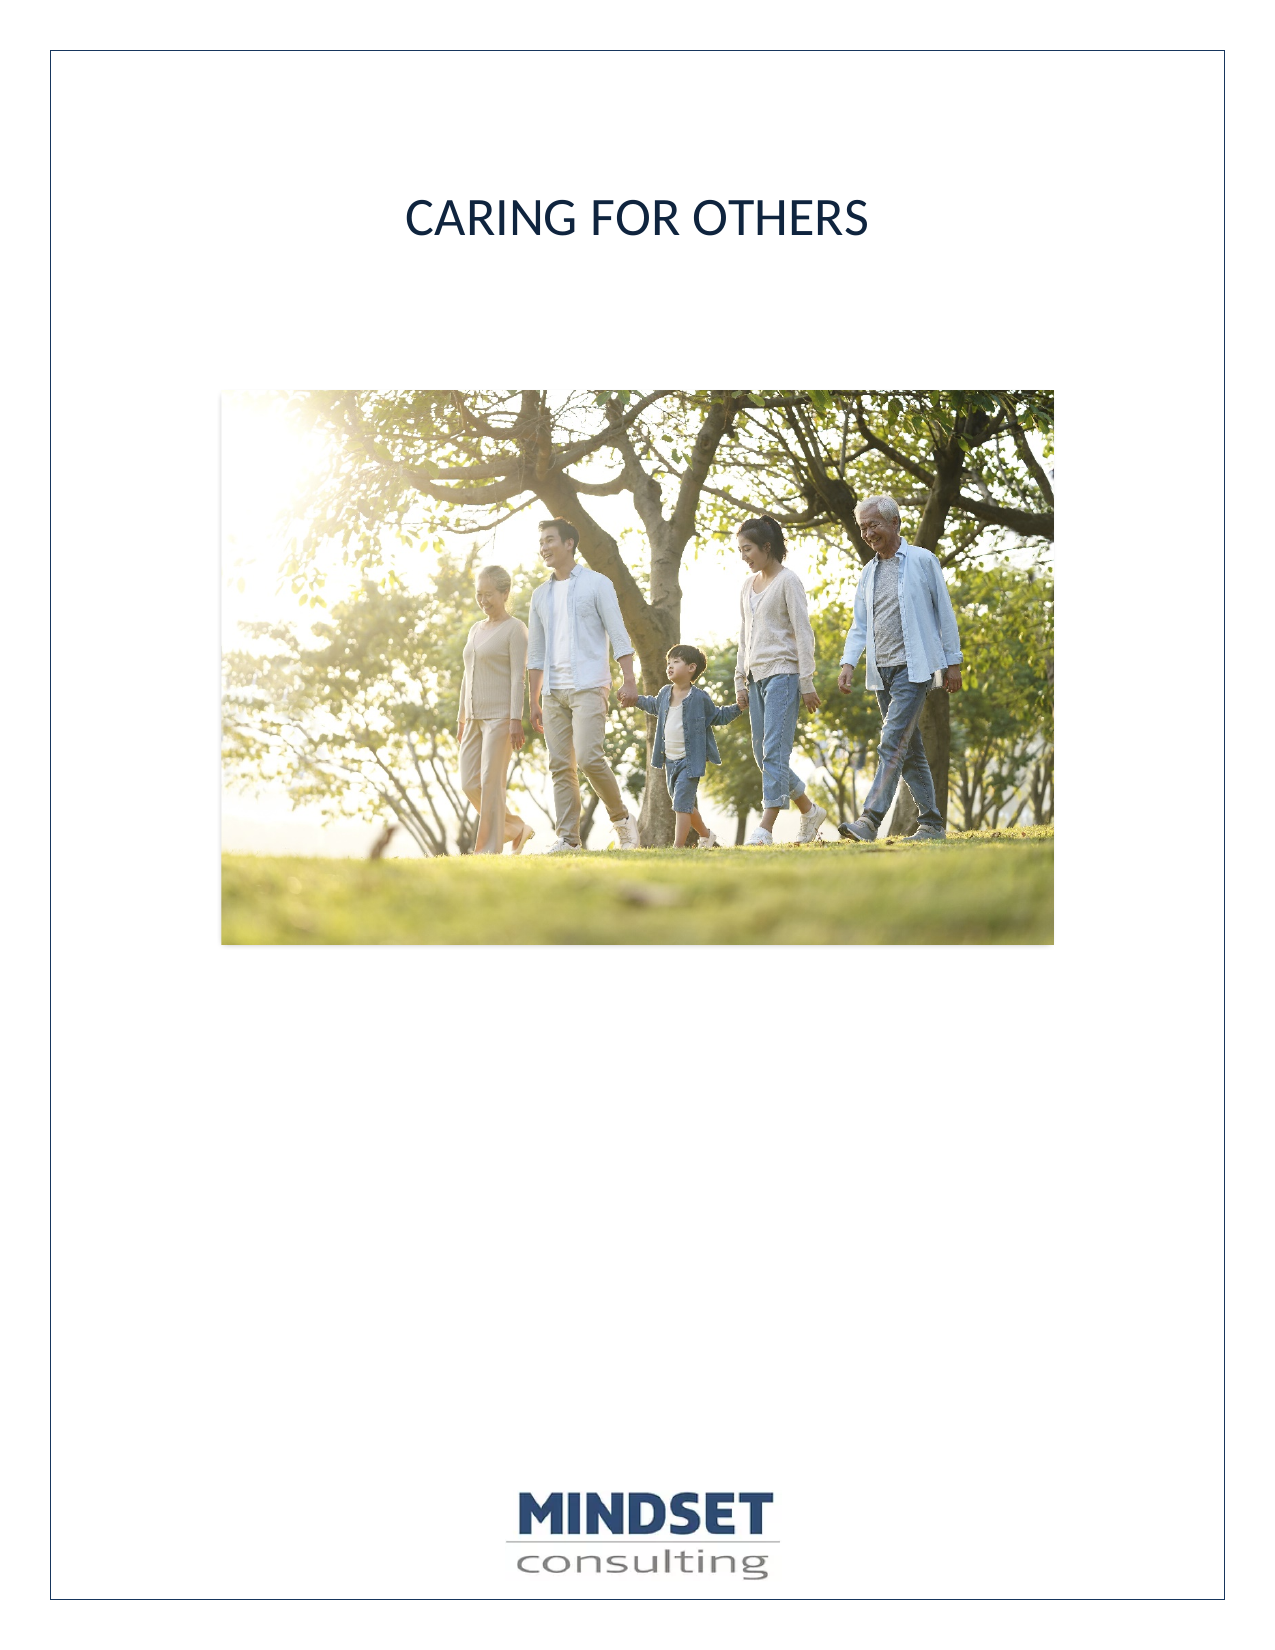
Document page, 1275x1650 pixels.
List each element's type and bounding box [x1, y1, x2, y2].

picture [494, 1477, 791, 1595]
picture [221, 390, 1054, 945]
